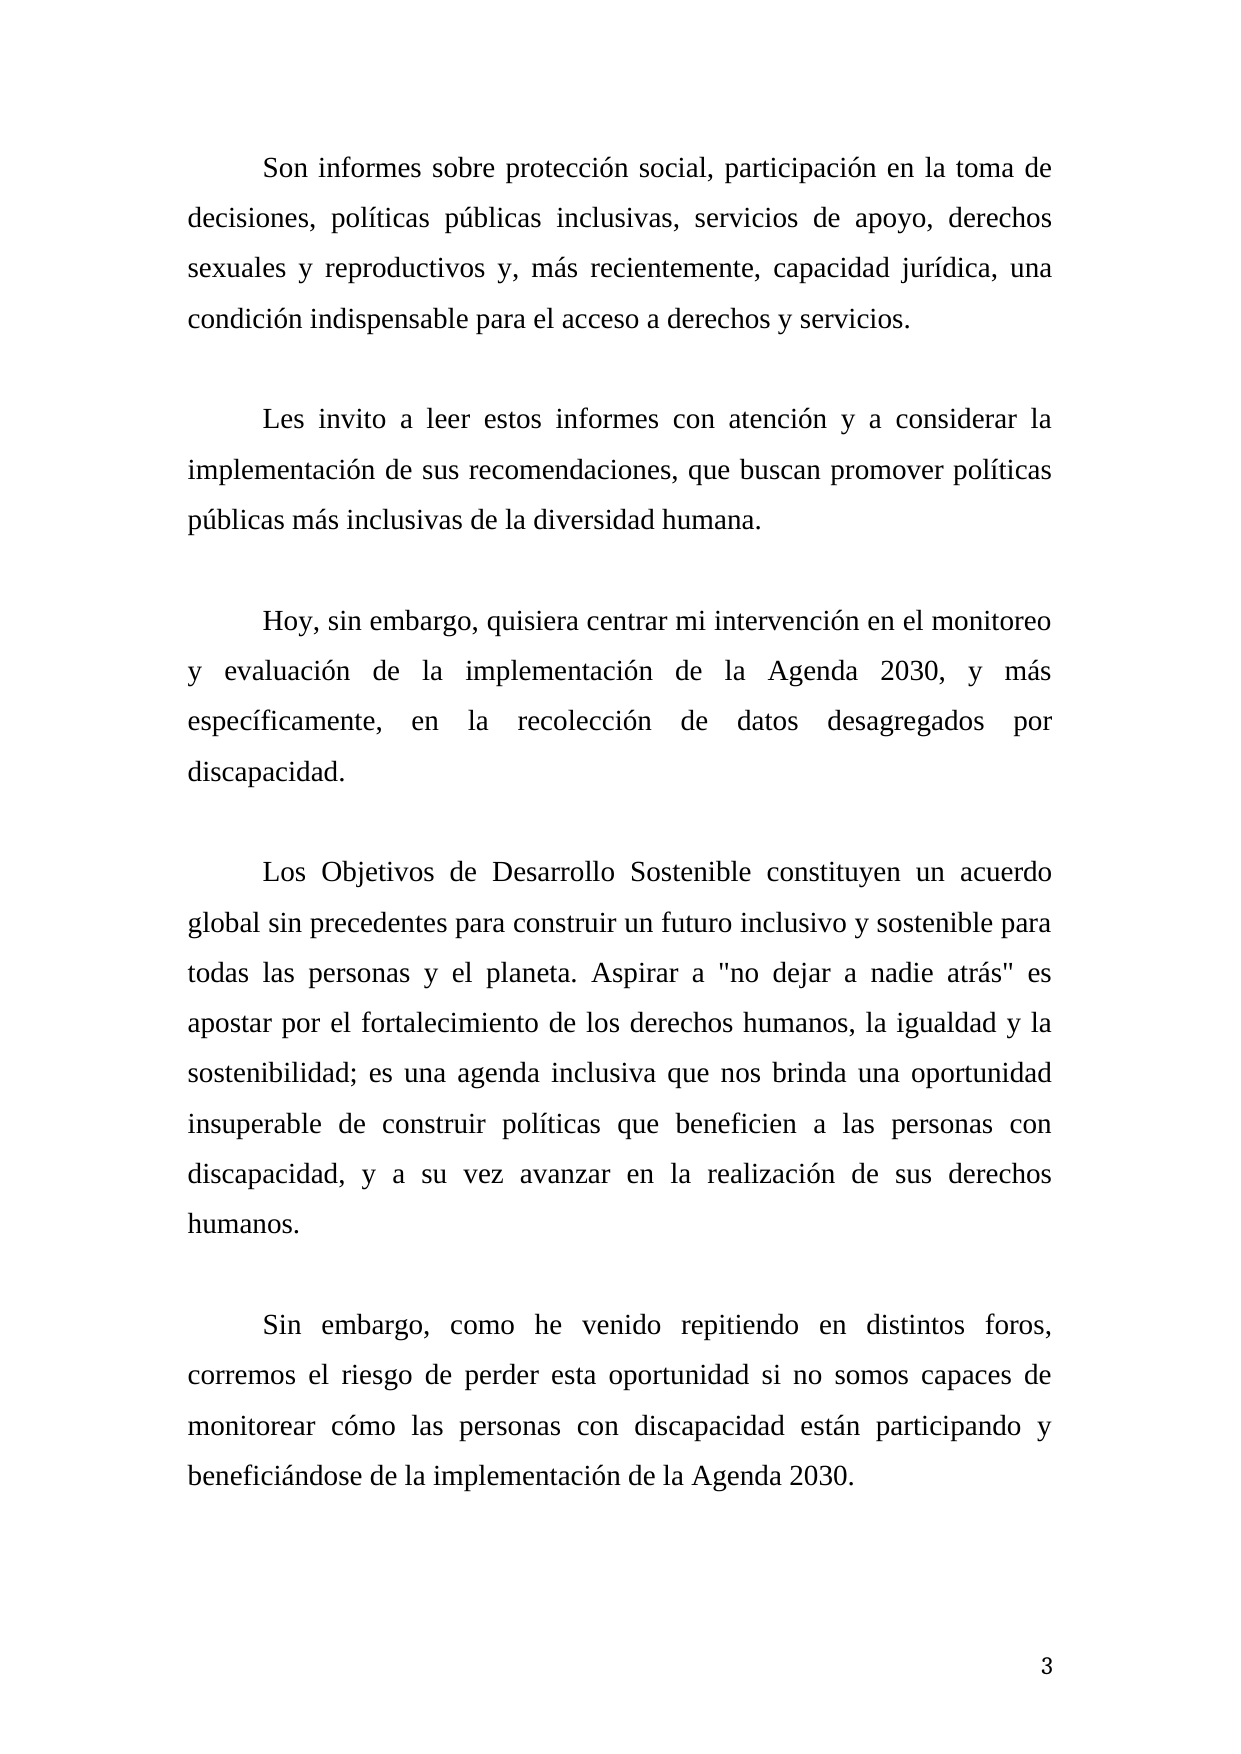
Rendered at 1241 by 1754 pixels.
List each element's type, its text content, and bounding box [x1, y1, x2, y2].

text Hoy, sin embargo, quisiera centrar mi intervención en el monitoreo y evaluación de la implementación de la Agenda 2030, y más específicamente, en la recolección de datos desagregados por discapacidad. [187, 603, 1053, 787]
text Sin embargo, como he venido repitiendo en distintos foros, corremos el riesgo de perder esta oportunidad si no somos capaces de monitorear cómo las personas con discapacidad están participando y beneficiándose de la implementación de la Agenda 2030. [187, 1307, 1053, 1492]
text Les invito a leer estos informes con atención y a considerar la implementación de sus recomendaciones, que buscan promover políticas públicas más inclusivas de la diversidad humana. [187, 402, 1053, 536]
text Son informes sobre protección social, participación en la toma de decisiones, políticas públicas inclusivas, servicios de apoyo, derechos sexuales y reproductivos y, más recientemente, capacidad jurídica, una condición indispensable para el acceso a derechos y servicios. [187, 150, 1053, 334]
text Los Objetivos de Desarrollo Sostenible constituyen un acuerdo global sin precedentes para construir un futuro inclusivo y sostenible para todas las personas y el planeta. Aspirar a "no dejar a nadie atrás" es apostar por el fortalecimiento de los derechos humanos, la igualdad y la sostenibilidad; es una agenda inclusiva que nos brinda una oportunidad insuperable de construir políticas que beneficien a las personas con discapacidad, y a su vez avanzar en la realización de sus derechos humanos. [187, 854, 1053, 1240]
